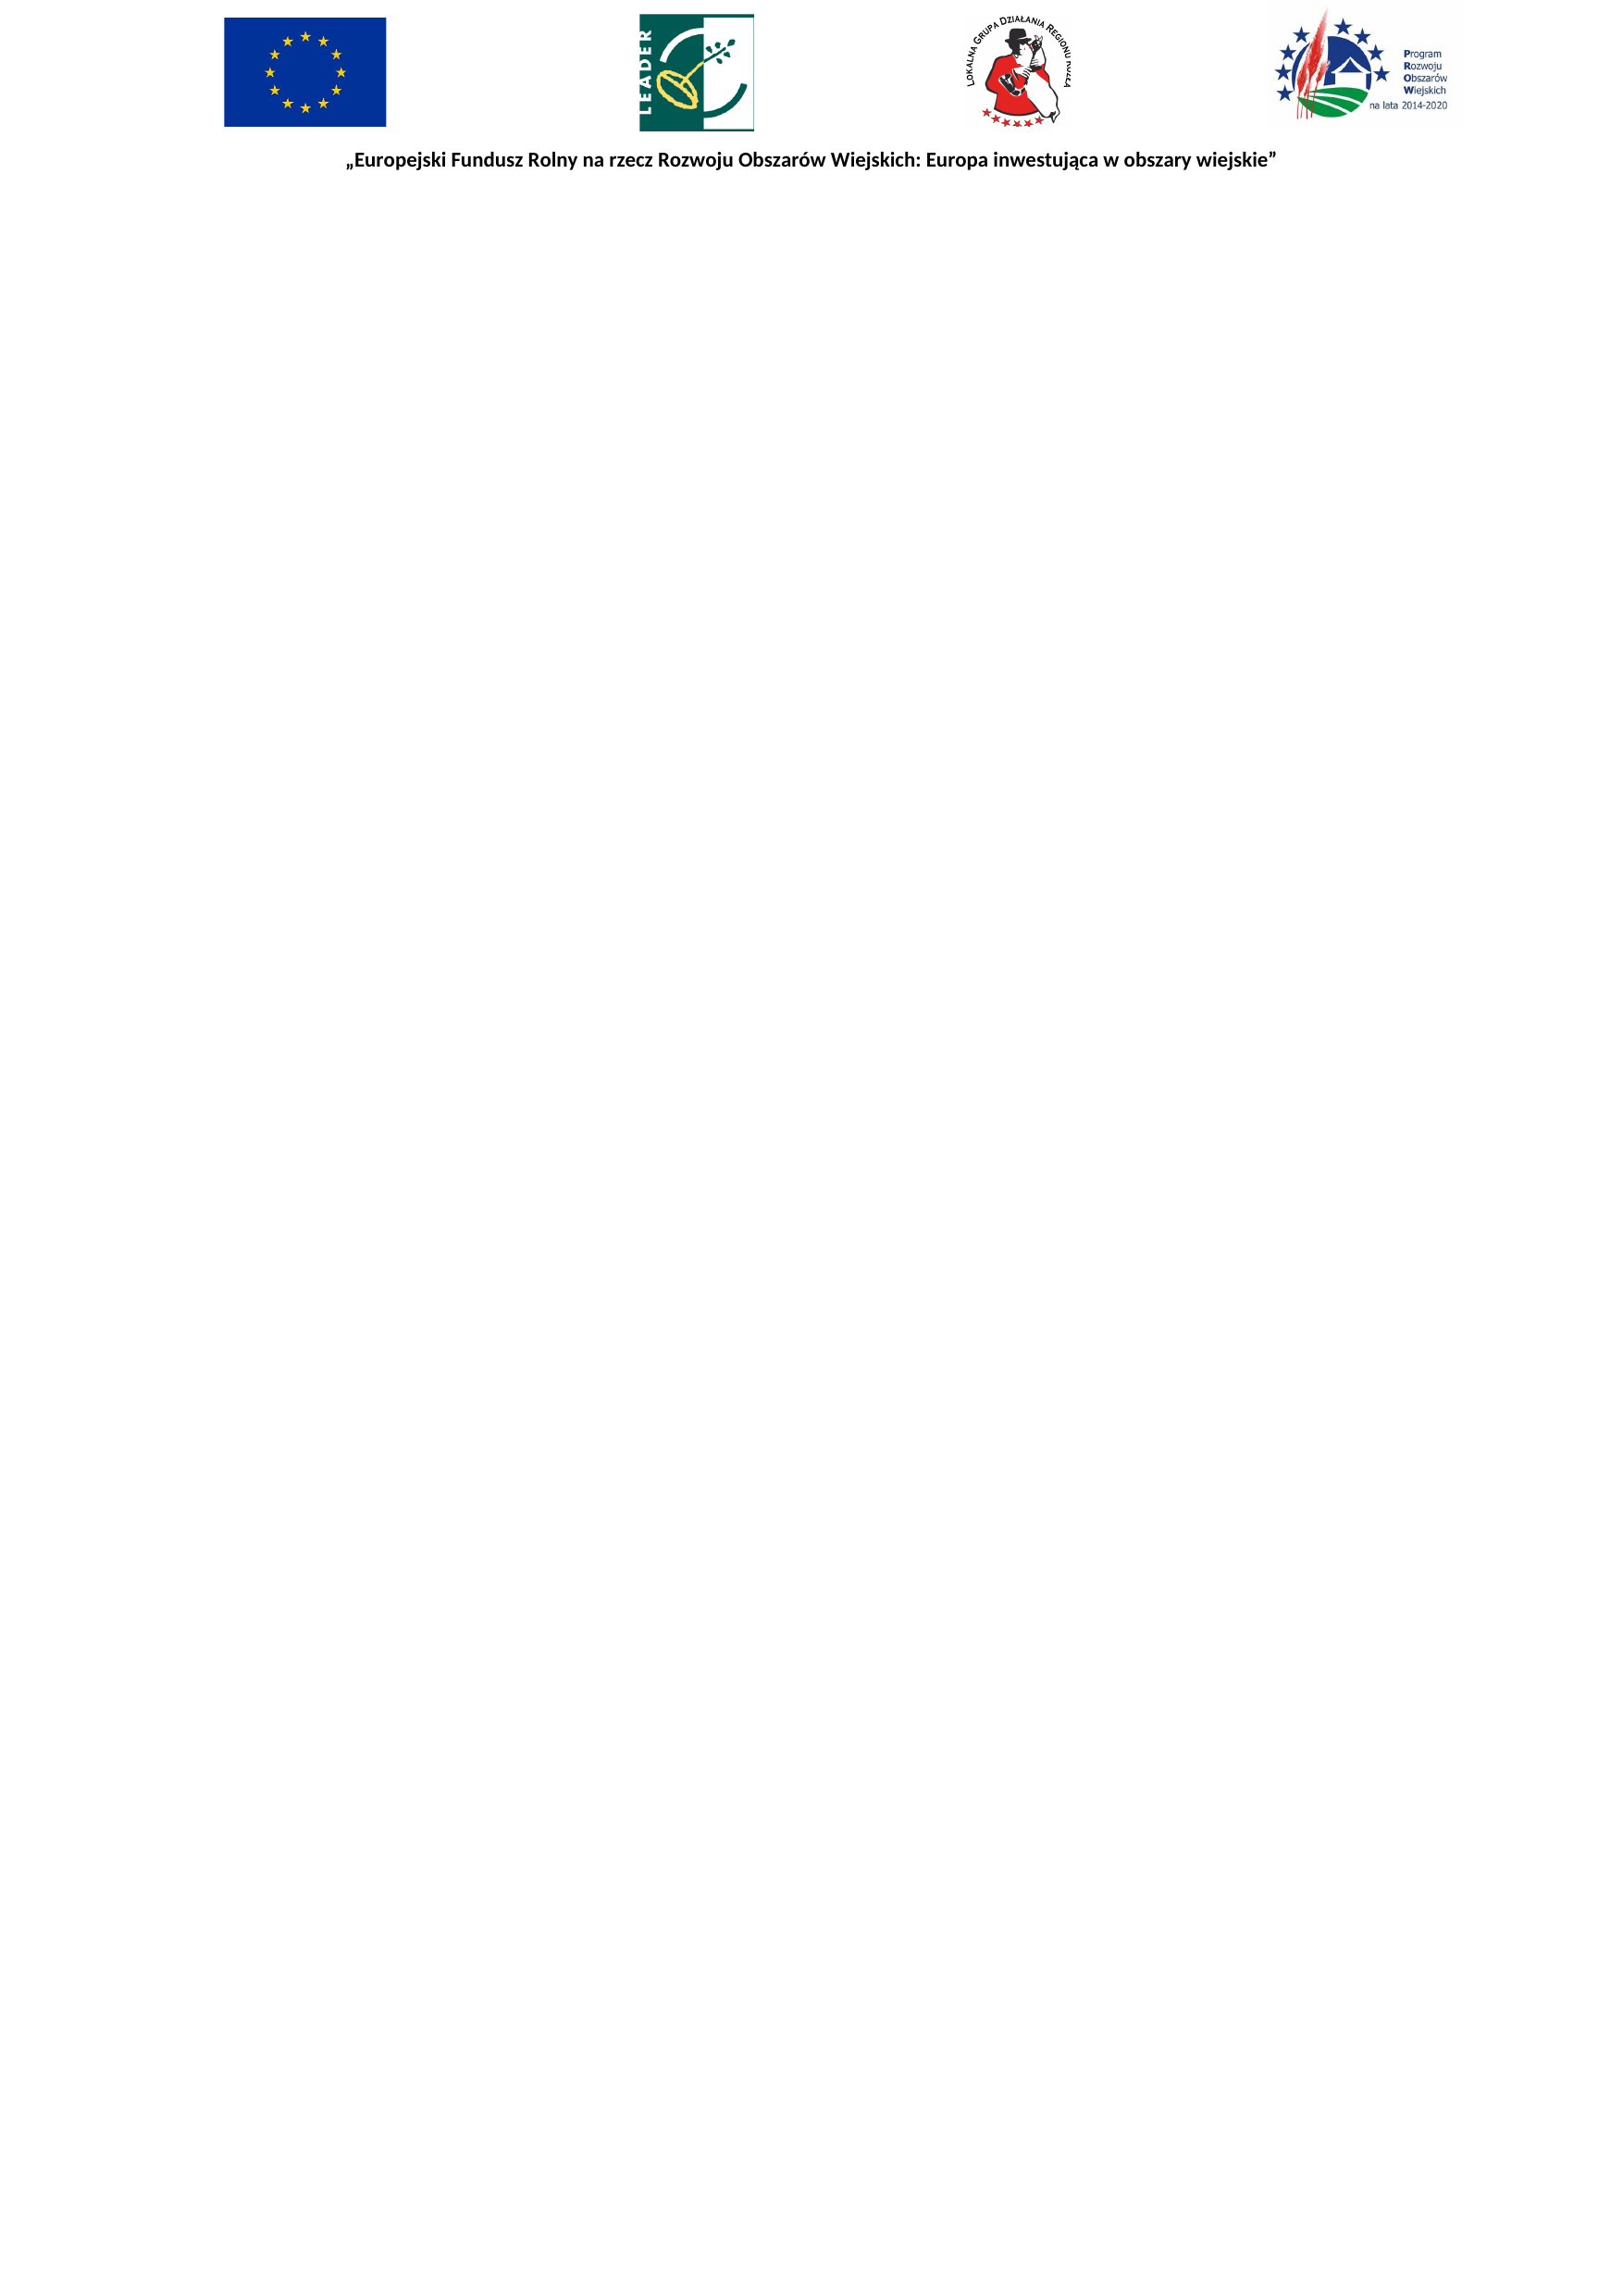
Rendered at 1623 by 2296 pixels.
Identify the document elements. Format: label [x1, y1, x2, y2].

picture [638, 14, 754, 130]
picture [224, 18, 387, 127]
picture [1267, 1, 1461, 130]
picture [966, 16, 1071, 127]
